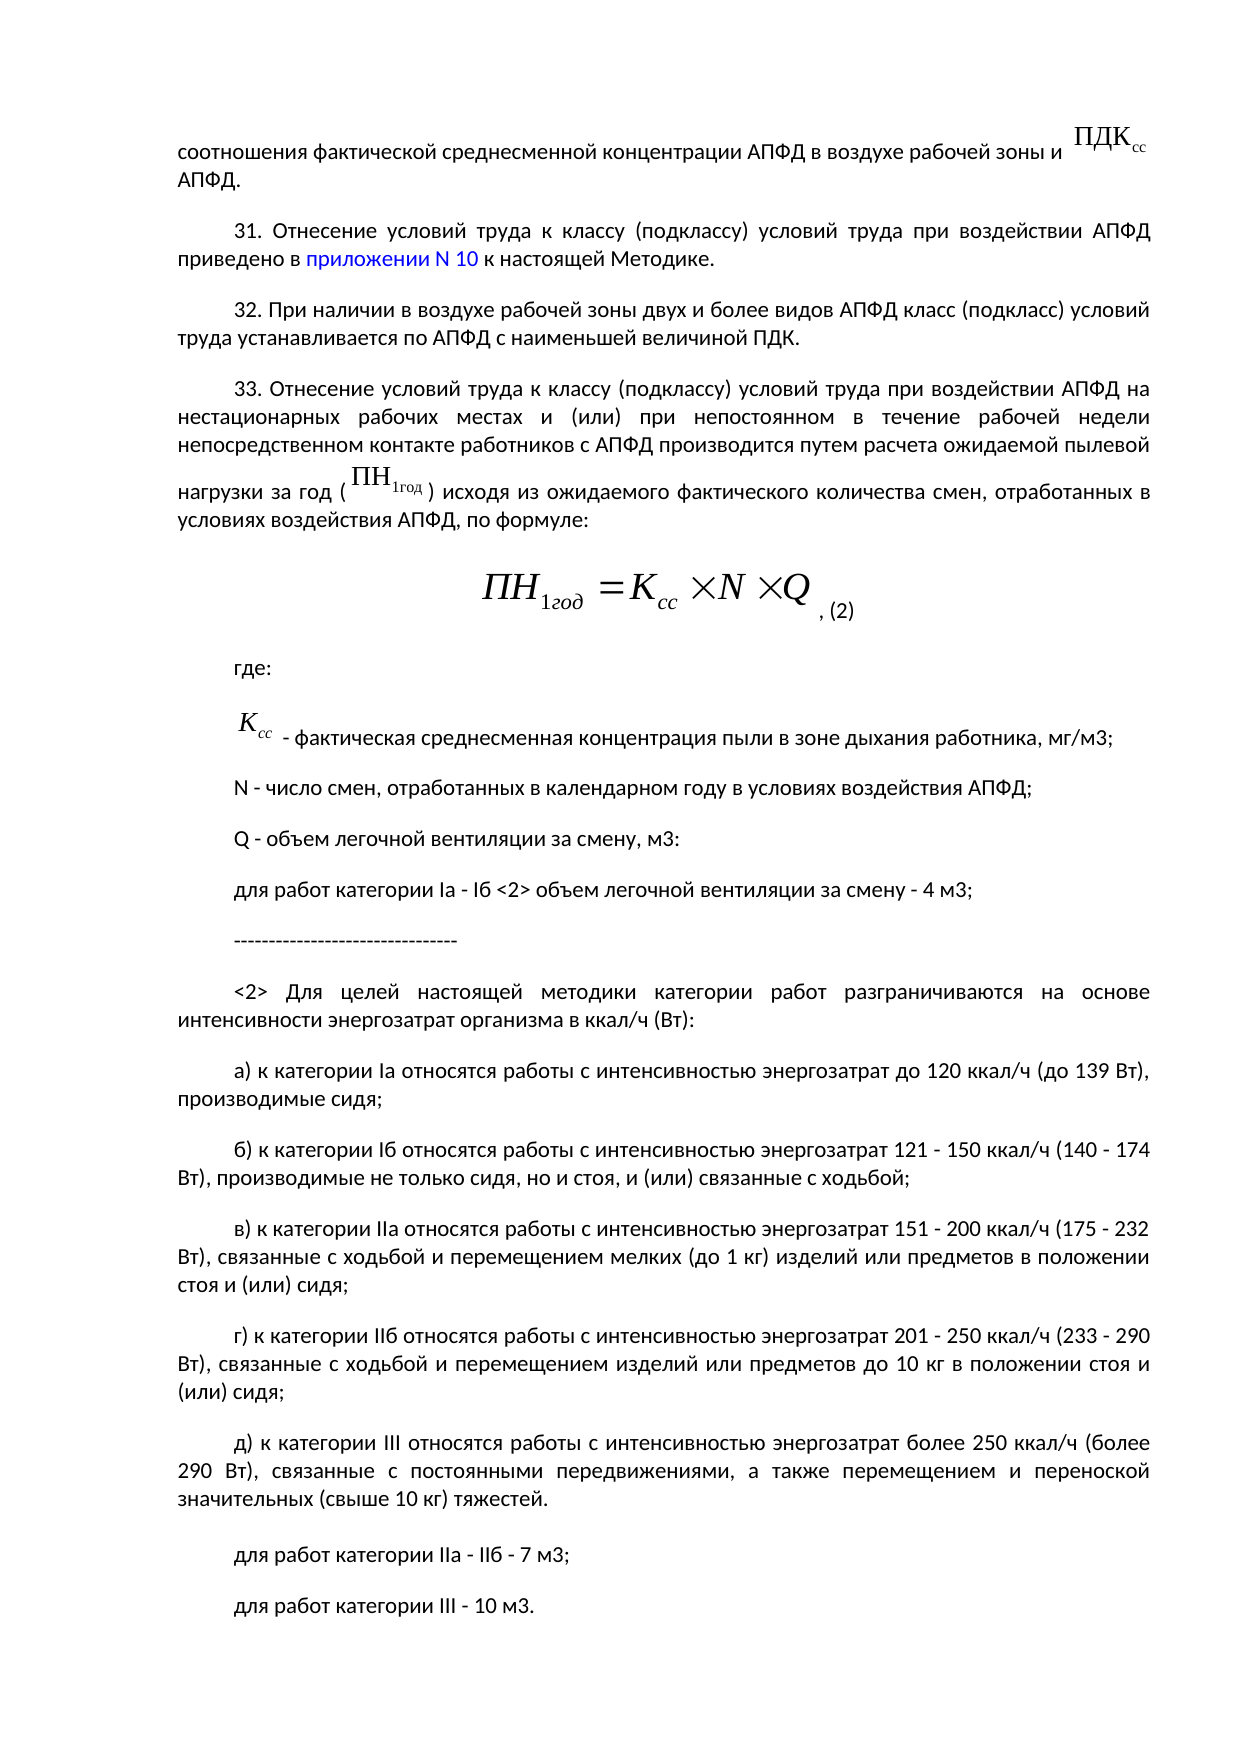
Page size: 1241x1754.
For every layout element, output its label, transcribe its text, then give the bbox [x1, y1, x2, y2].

text 32. При наличии в воздухе рабочей зоны двух и более видов АПФД класс (подкласс) условий труда устанавливается по АПФД с наименьшей величиной ПДК. [177, 295, 1152, 351]
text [177, 118, 1152, 193]
text -------------------------------- [177, 926, 1152, 954]
text - фактическая среднесменная концентрация пыли в зоне дыхания работника, мг/м3; [177, 703, 1152, 751]
text для работ категории IIа - IIб - 7 м3; [177, 1540, 1152, 1568]
text N - число смен, отработанных в календарном году в условиях воздействия АПФД; [177, 773, 1152, 802]
text для работ категории Iа - Iб <2> объем легочной вентиляции за смену - 4 м3; [177, 875, 1152, 903]
text где: [177, 653, 1152, 681]
text д) к категории III относятся работы с интенсивностью энергозатрат более 250 ккал/ч (более 290 Вт), связанные с постоянными передвижениями, а также перемещением и переноской значительных (свыше 10 кг) тяжестей. [177, 1428, 1152, 1512]
text 33. Отнесение условий труда к классу (подклассу) условий труда при воздействии АПФД на нестационарных рабочих местах и (или) при непостоянном в течение рабочей недели непосредственном контакте работников с АПФД производится путем расчета ожидаемой пылевой нагрузки за год () исходя из ожидаемого фактического количества смен, отработанных в условиях воздействия АПФД, по формуле: [177, 374, 1152, 533]
text а) к категории Iа относятся работы с интенсивностью энергозатрат до 120 ккал/ч (до 139 Вт), производимые сидя; [177, 1056, 1152, 1112]
text для работ категории III - 10 м3. [177, 1591, 1152, 1619]
text , (2) [177, 561, 1152, 624]
text г) к категории IIб относятся работы с интенсивностью энергозатрат 201 - 250 ккал/ч (233 - 290 Вт), связанные с ходьбой и перемещением изделий или предметов до 10 кг в положении стоя и (или) сидя; [177, 1321, 1152, 1405]
text в) к категории IIа относятся работы с интенсивностью энергозатрат 151 - 200 ккал/ч (175 - 232 Вт), связанные с ходьбой и перемещением мелких (до 1 кг) изделий или предметов в положении стоя и (или) сидя; [177, 1214, 1152, 1298]
text <2> Для целей настоящей методики категории работ разграничиваются на основе интенсивности энергозатрат организма в ккал/ч (Вт): [177, 977, 1152, 1033]
text 31. Отнесение условий труда к классу (подклассу) условий труда при воздействии АПФД приведено в приложении N 10 к настоящей Методике. [177, 216, 1152, 272]
text б) к категории Iб относятся работы с интенсивностью энергозатрат 121 - 150 ккал/ч (140 - 174 Вт), производимые не только сидя, но и стоя, и (или) связанные с ходьбой; [177, 1135, 1152, 1191]
text Q - объем легочной вентиляции за смену, м3: [177, 824, 1152, 852]
